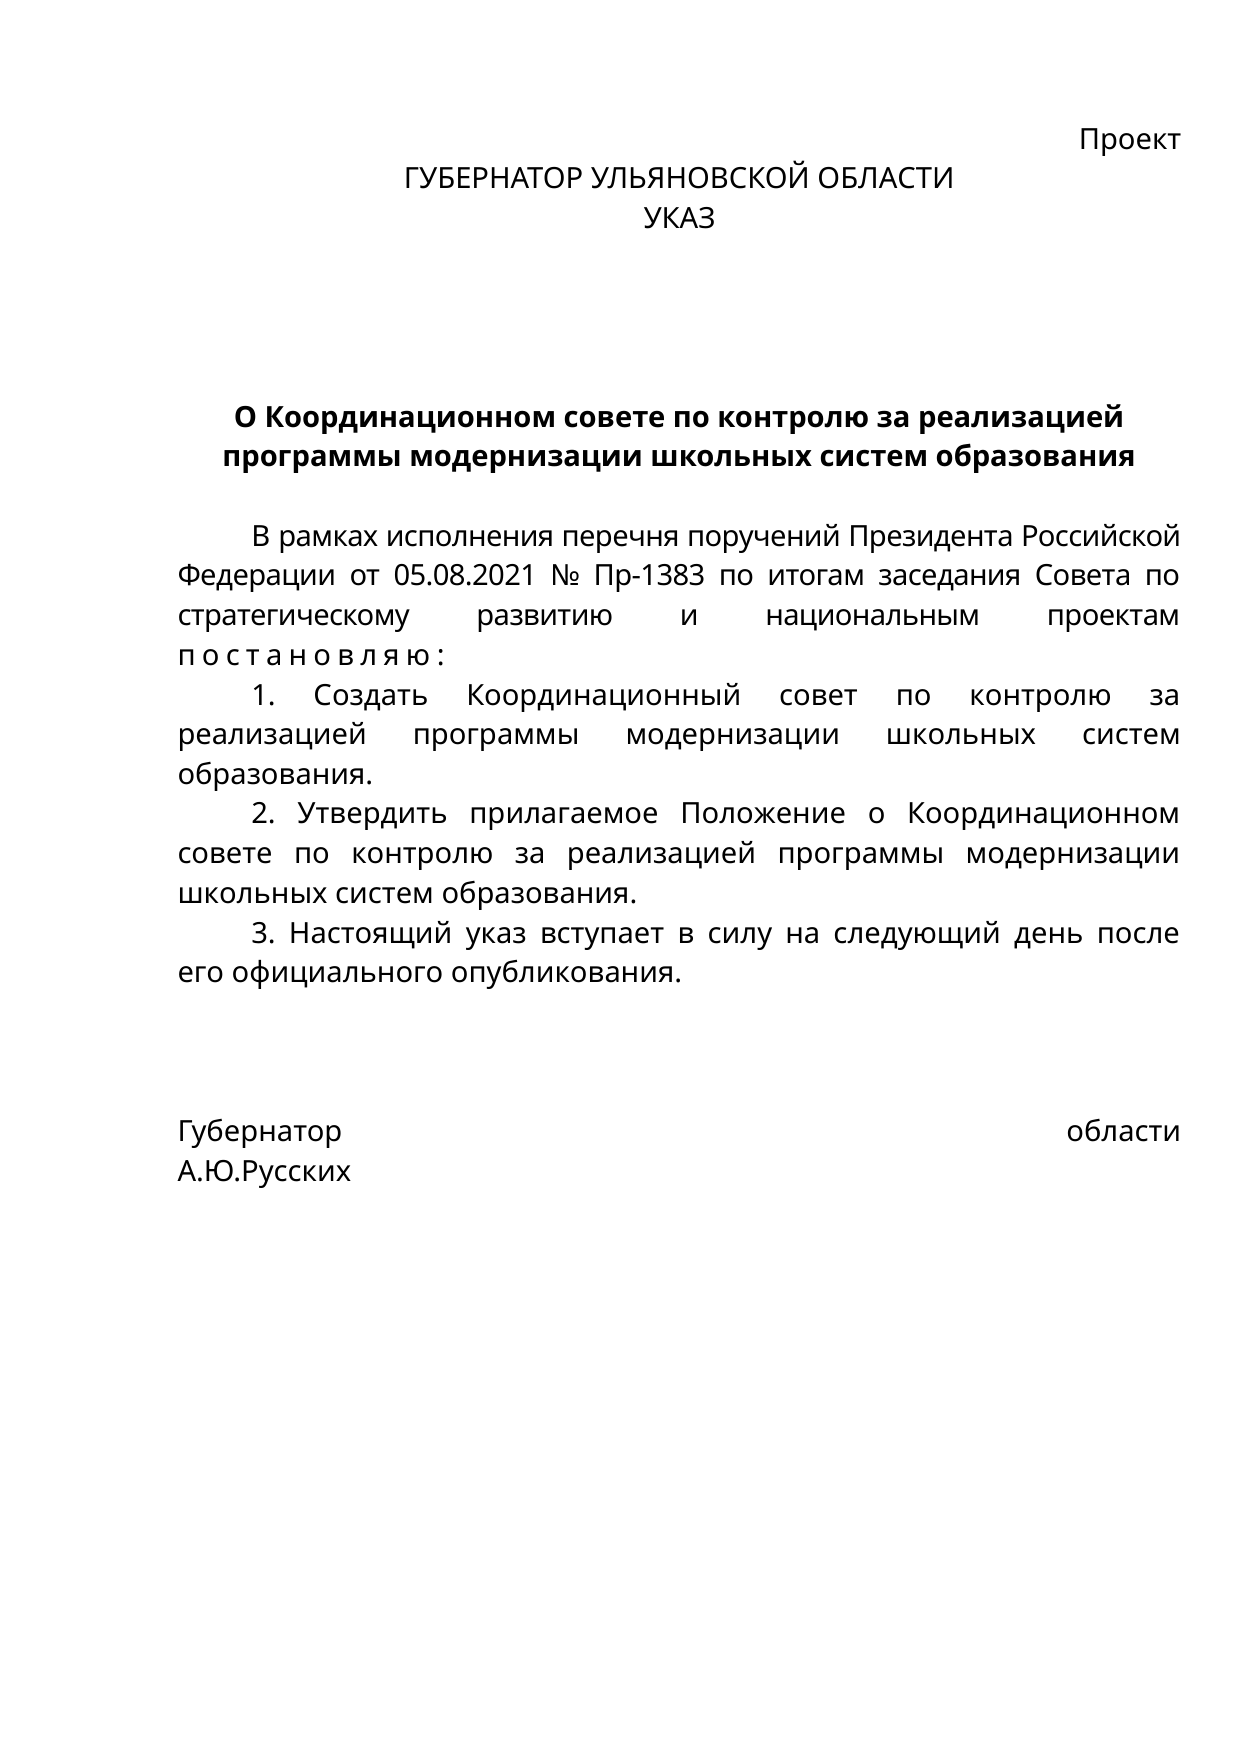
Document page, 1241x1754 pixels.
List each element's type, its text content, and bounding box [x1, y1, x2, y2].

text О Координационном совете по контролю за реализацией программы модернизации школьных систем образования [177, 396, 1181, 475]
text 1. Создать Координационный совет по контролю за реализацией программы модернизации школьных систем образования. [177, 674, 1181, 793]
text Губернатор области А.Ю.Русских [177, 1110, 1181, 1190]
list ГУБЕРНАТОР УЛЬЯНОВСКОЙ ОБЛАСТИ [177, 158, 1181, 197]
subtitle УКАЗ [177, 197, 1181, 237]
text В рамках исполнения перечня поручений Президента Российской Федерации от 05.08.2021 № Пр-1383 по итогам заседания Совета по стратегическому развитию и национальным проектам постановляю: [177, 515, 1181, 674]
text 2. Утвердить прилагаемое Положение о Координационном совете по контролю за реализацией программы модернизации школьных систем образования. [177, 793, 1181, 912]
list Проект [177, 118, 1181, 158]
text 3. Настоящий указ вступает в силу на следующий день после его официального опубликования. [177, 912, 1181, 991]
